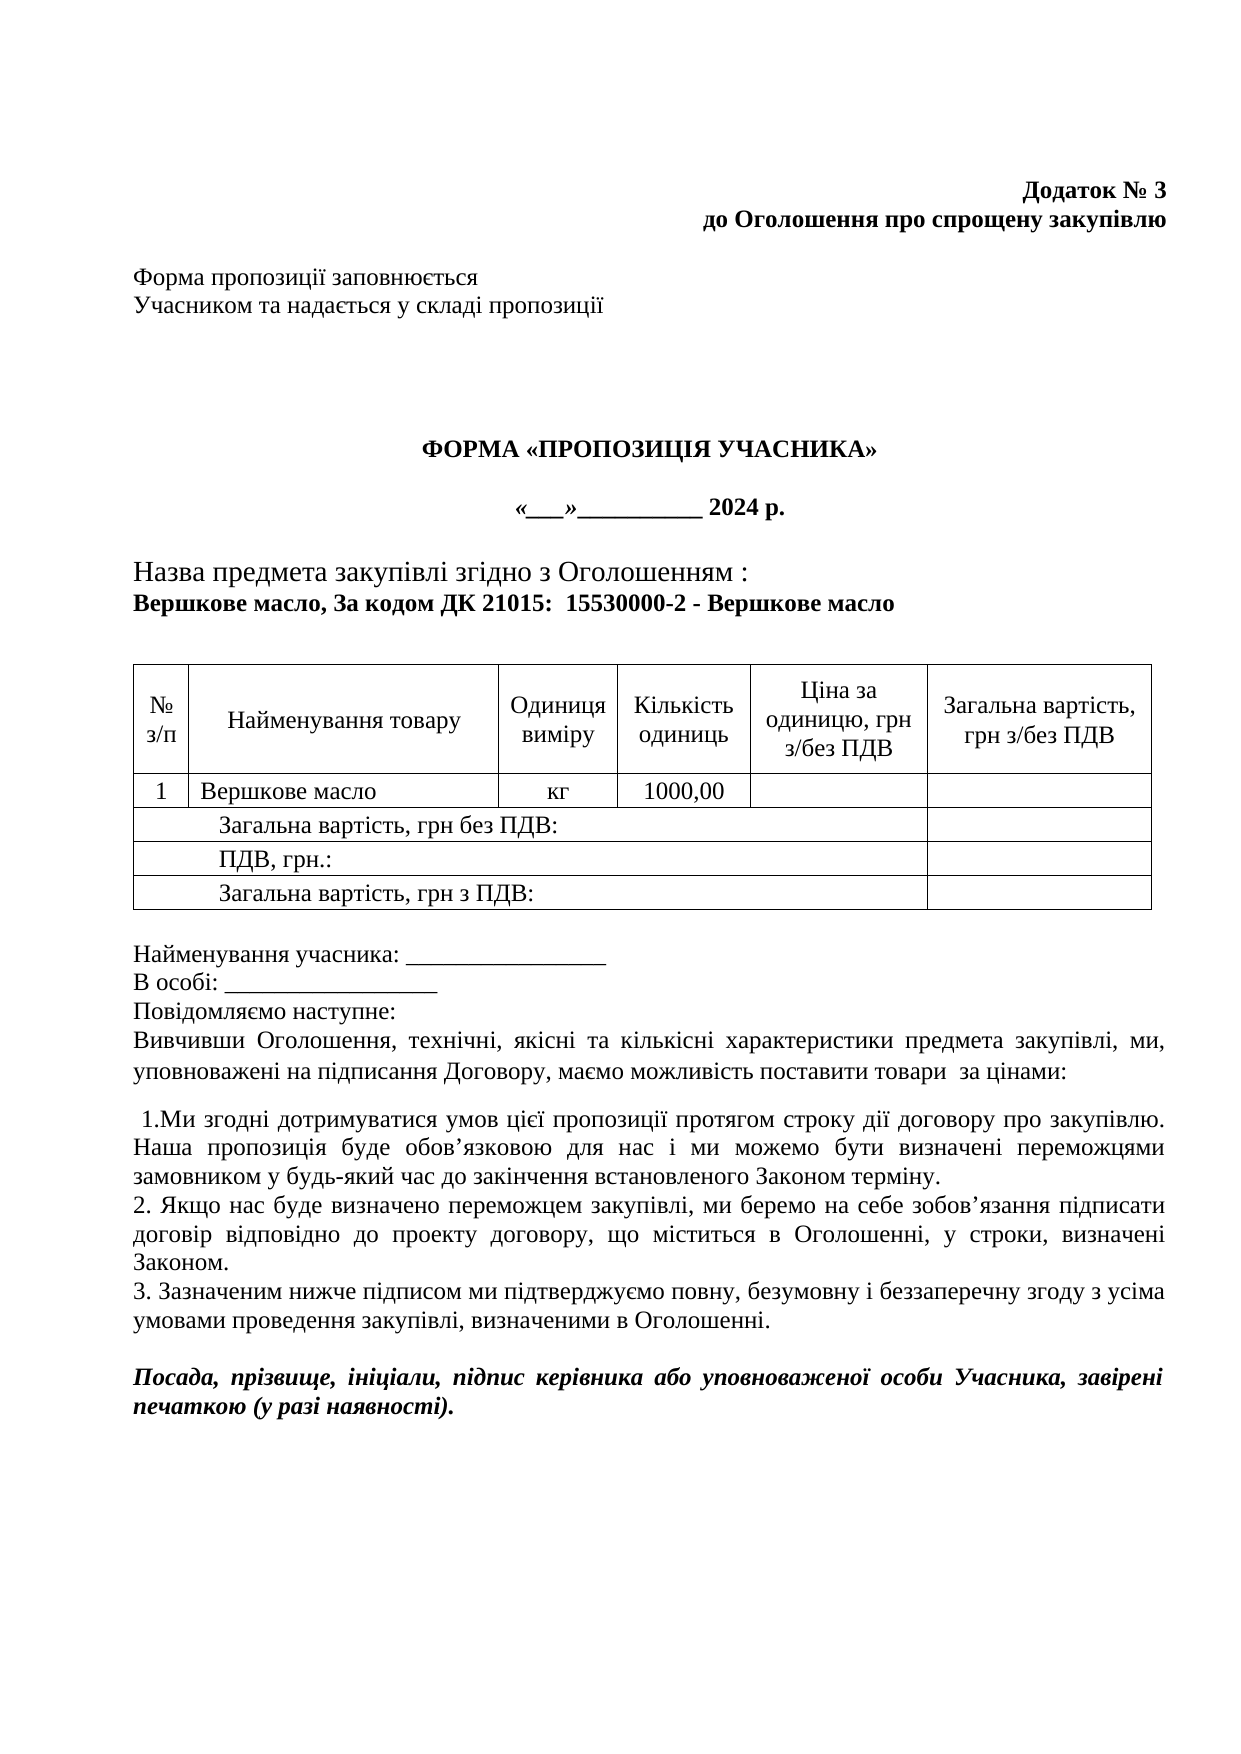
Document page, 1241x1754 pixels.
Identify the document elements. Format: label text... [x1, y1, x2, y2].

table_cell [928, 842, 1151, 875]
table_header Одиниця виміру [499, 665, 617, 773]
table_cell 1 [134, 774, 188, 807]
table_header Кількість одиниць [618, 665, 750, 773]
table_cell Загальна вартість, грн без ПДВ: [134, 808, 927, 841]
table_cell Вершкове масло [189, 774, 498, 807]
table_cell [928, 774, 1151, 807]
text 3. Зазначеним нижче підписом ми підтверджуємо повну, безумовну і беззаперечну згоду з усіма умовами проведення закупівлі, визначеними в Оголошенні. [133, 1276, 1167, 1334]
text Додаток № 3 [133, 176, 1167, 204]
text Форма пропозиції заповнюється [133, 262, 1167, 291]
text Учасником та надається у складі пропозиції [133, 291, 1167, 319]
text Повідомляємо наступне: [133, 996, 1167, 1025]
table_cell Загальна вартість, грн з ПДВ: [134, 876, 927, 909]
text Посада, прізвище, ініціали, підпис керівника або уповноваженої особи Учасника, завірені печаткою (у разі наявності). [133, 1362, 1167, 1420]
table_cell кг [499, 774, 617, 807]
text 2. Якщо нас буде визначено переможцем закупівлі, ми беремо на себе зобов’язання підписати договір відповідно до проекту договору, що міститься в Оголошенні, у строки, визначені Законом. [133, 1190, 1167, 1276]
text 1.Ми згодні дотримуватися умов цієї пропозиції протягом строку дії договору про закупівлю. Наша пропозиція буде обов’язковою для нас і ми можемо бути визначені переможцями замовником у будь-який час до закінчення встановленого Законом терміну. [133, 1104, 1167, 1190]
table_cell [751, 774, 927, 807]
text Найменування учасника: ________________ [133, 939, 1167, 967]
text до Оголошення про спрощену закупівлю [133, 204, 1167, 233]
text Назва предмета закупівлі згідно з Оголошенням : [133, 554, 1167, 588]
table_cell ПДВ, грн.: [134, 842, 927, 875]
text ФОРМА «ПРОПОЗИЦІЯ УЧАСНИКА» [133, 434, 1167, 463]
text Вершкове масло, За кодом ДК 21015: 15530000-2 - Вершкове масло [133, 588, 1167, 616]
table_header № з/п [134, 665, 188, 773]
table_header Ціна за одиницю, грн з/без ПДВ [751, 665, 927, 773]
table_header Найменування товару [189, 665, 498, 773]
text «___»__________ 2024 р. [133, 492, 1167, 521]
table_cell [928, 808, 1151, 841]
table_header Загальна вартість, грн з/без ПДВ [928, 665, 1151, 773]
text Вивчивши Оголошення, технічні, якісні та кількісні характеристики предмета закупівлі, ми, уповноважені на підписання Договору, маємо можливість поставити товари за цінами: [133, 1025, 1167, 1085]
table_cell [928, 876, 1151, 909]
text В особі: _________________ [133, 967, 1167, 996]
table_cell 1000,00 [618, 774, 750, 807]
